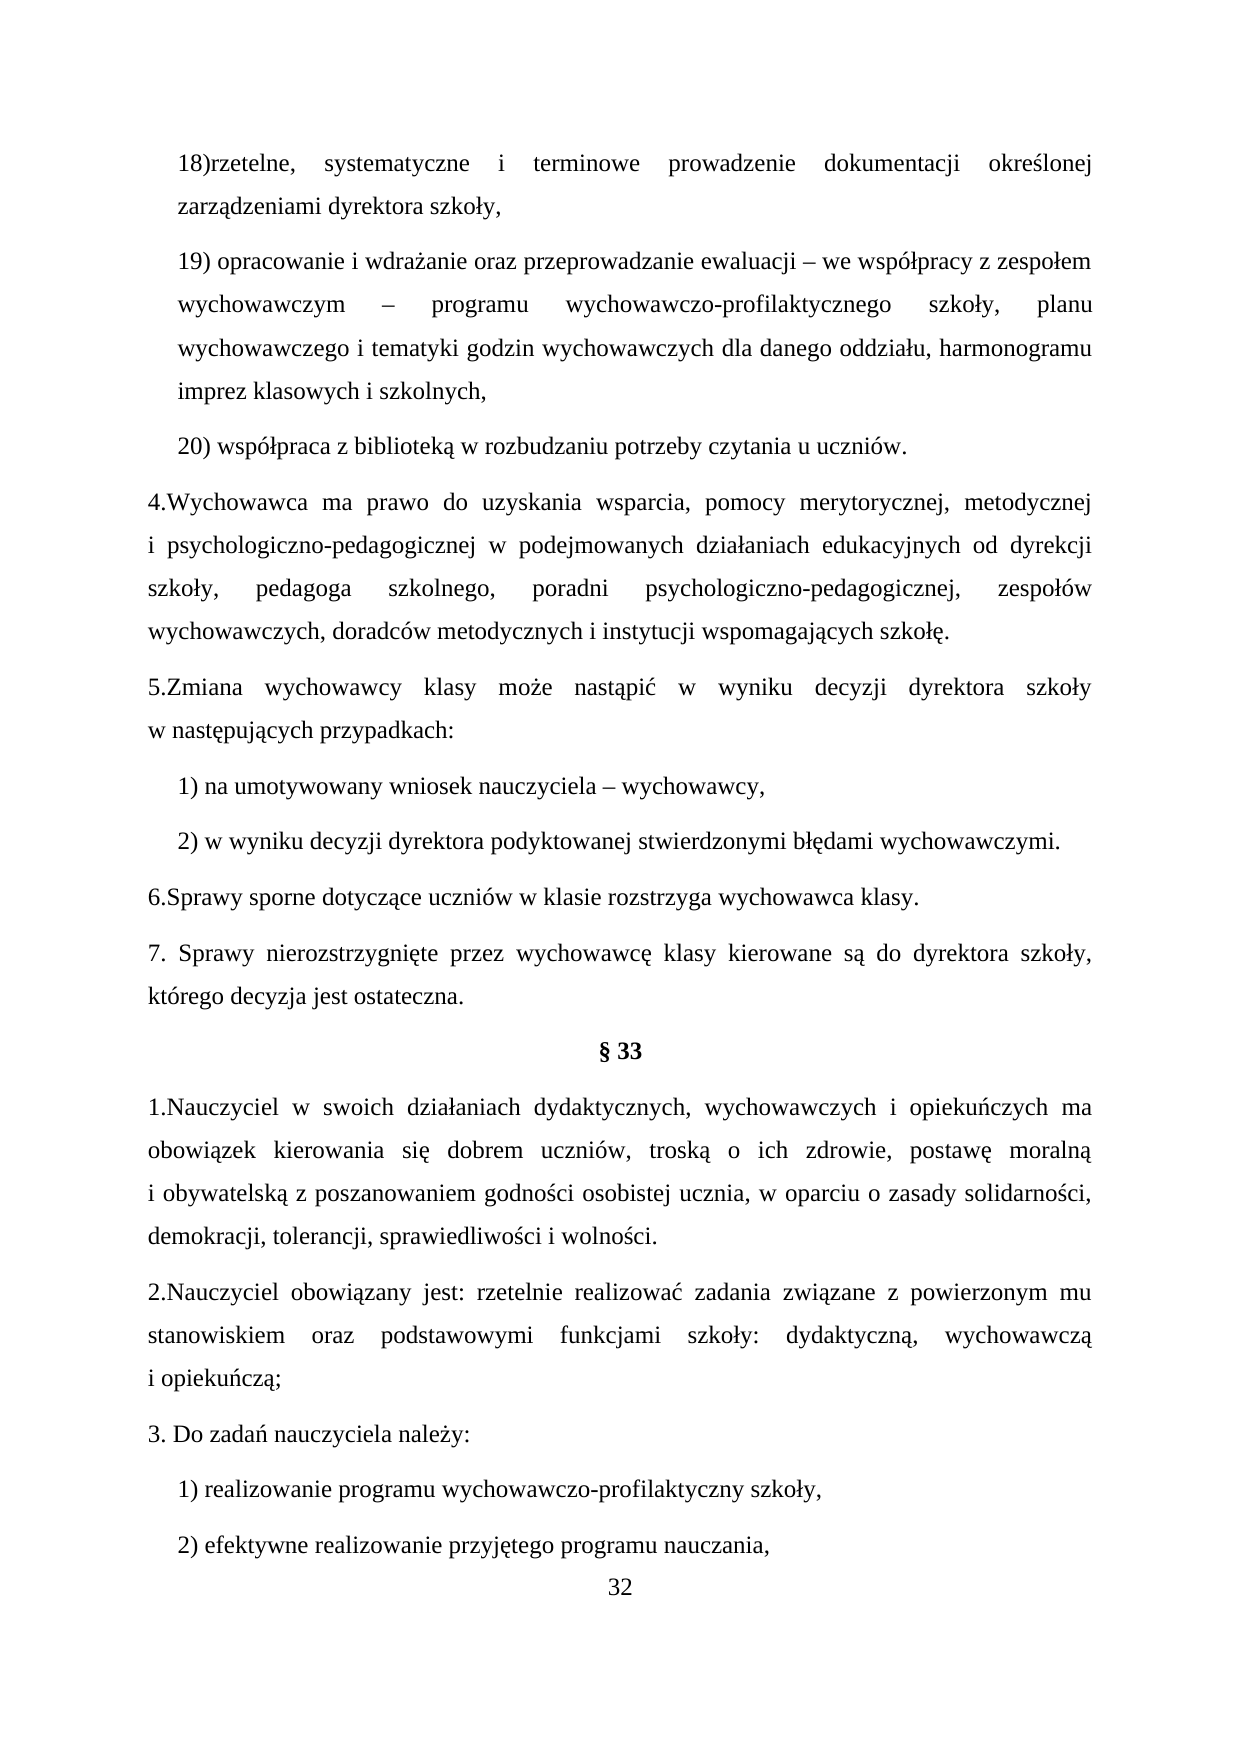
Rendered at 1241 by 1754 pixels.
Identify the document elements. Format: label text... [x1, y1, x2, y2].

text 2) w wyniku decyzji dyrektora podyktowanej stwierdzonymi błędami wychowawczymi. [177, 826, 1093, 855]
text 5.Zmiana wychowawcy klasy może nastąpić w wyniku decyzji dyrektora szkoły w następujących przypadkach: [148, 672, 1093, 744]
text 20) współpraca z biblioteką w rozbudzaniu potrzeby czytania u uczniów. [177, 431, 1093, 460]
text 7. Sprawy nierozstrzygnięte przez wychowawcę klasy kierowane są do dyrektora szkoły, którego decyzja jest ostateczna. [148, 938, 1093, 1009]
text 1) realizowanie programu wychowawczo-profilaktyczny szkoły, [177, 1474, 1093, 1503]
text 1) na umotywowany wniosek nauczyciela – wychowawcy, [177, 771, 1093, 799]
text 2.Nauczyciel obowiązany jest: rzetelnie realizować zadania związane z powierzonym mu stanowiskiem oraz podstawowymi funkcjami szkoły: dydaktyczną, wychowawczą i opiekuńczą; [148, 1277, 1093, 1392]
text § 33 [148, 1036, 1093, 1065]
text 6.Sprawy sporne dotyczące uczniów w klasie rozstrzyga wychowawca klasy. [148, 882, 1093, 911]
text 19) opracowanie i wdrażanie oraz przeprowadzanie ewaluacji – we współpracy z zespołem wychowawczym – programu wychowawczo-profilaktycznego szkoły, planu wychowawczego i tematyki godzin wychowawczych dla danego oddziału, harmonogramu imprez klasowych i szkolnych, [177, 246, 1093, 404]
text 4.Wychowawca ma prawo do uzyskania wsparcia, pomocy merytorycznej, metodycznej i psychologiczno-pedagogicznej w podejmowanych działaniach edukacyjnych od dyrekcji szkoły, pedagoga szkolnego, poradni psychologiczno-pedagogicznej, zespołów wychowawczych, doradców metodycznych i instytucji wspomagających szkołę. [148, 487, 1093, 645]
text 18)rzetelne, systematyczne i terminowe prowadzenie dokumentacji określonej zarządzeniami dyrektora szkoły, [177, 148, 1093, 219]
text 1.Nauczyciel w swoich działaniach dydaktycznych, wychowawczych i opiekuńczych ma obowiązek kierowania się dobrem uczniów, troską o ich zdrowie, postawę moralną i obywatelską z poszanowaniem godności osobistej ucznia, w oparciu o zasady solidarności, demokracji, tolerancji, sprawiedliwości i wolności. [148, 1092, 1093, 1250]
text 3. Do zadań nauczyciela należy: [148, 1419, 1093, 1448]
text 2) efektywne realizowanie przyjętego programu nauczania, [177, 1530, 1093, 1559]
